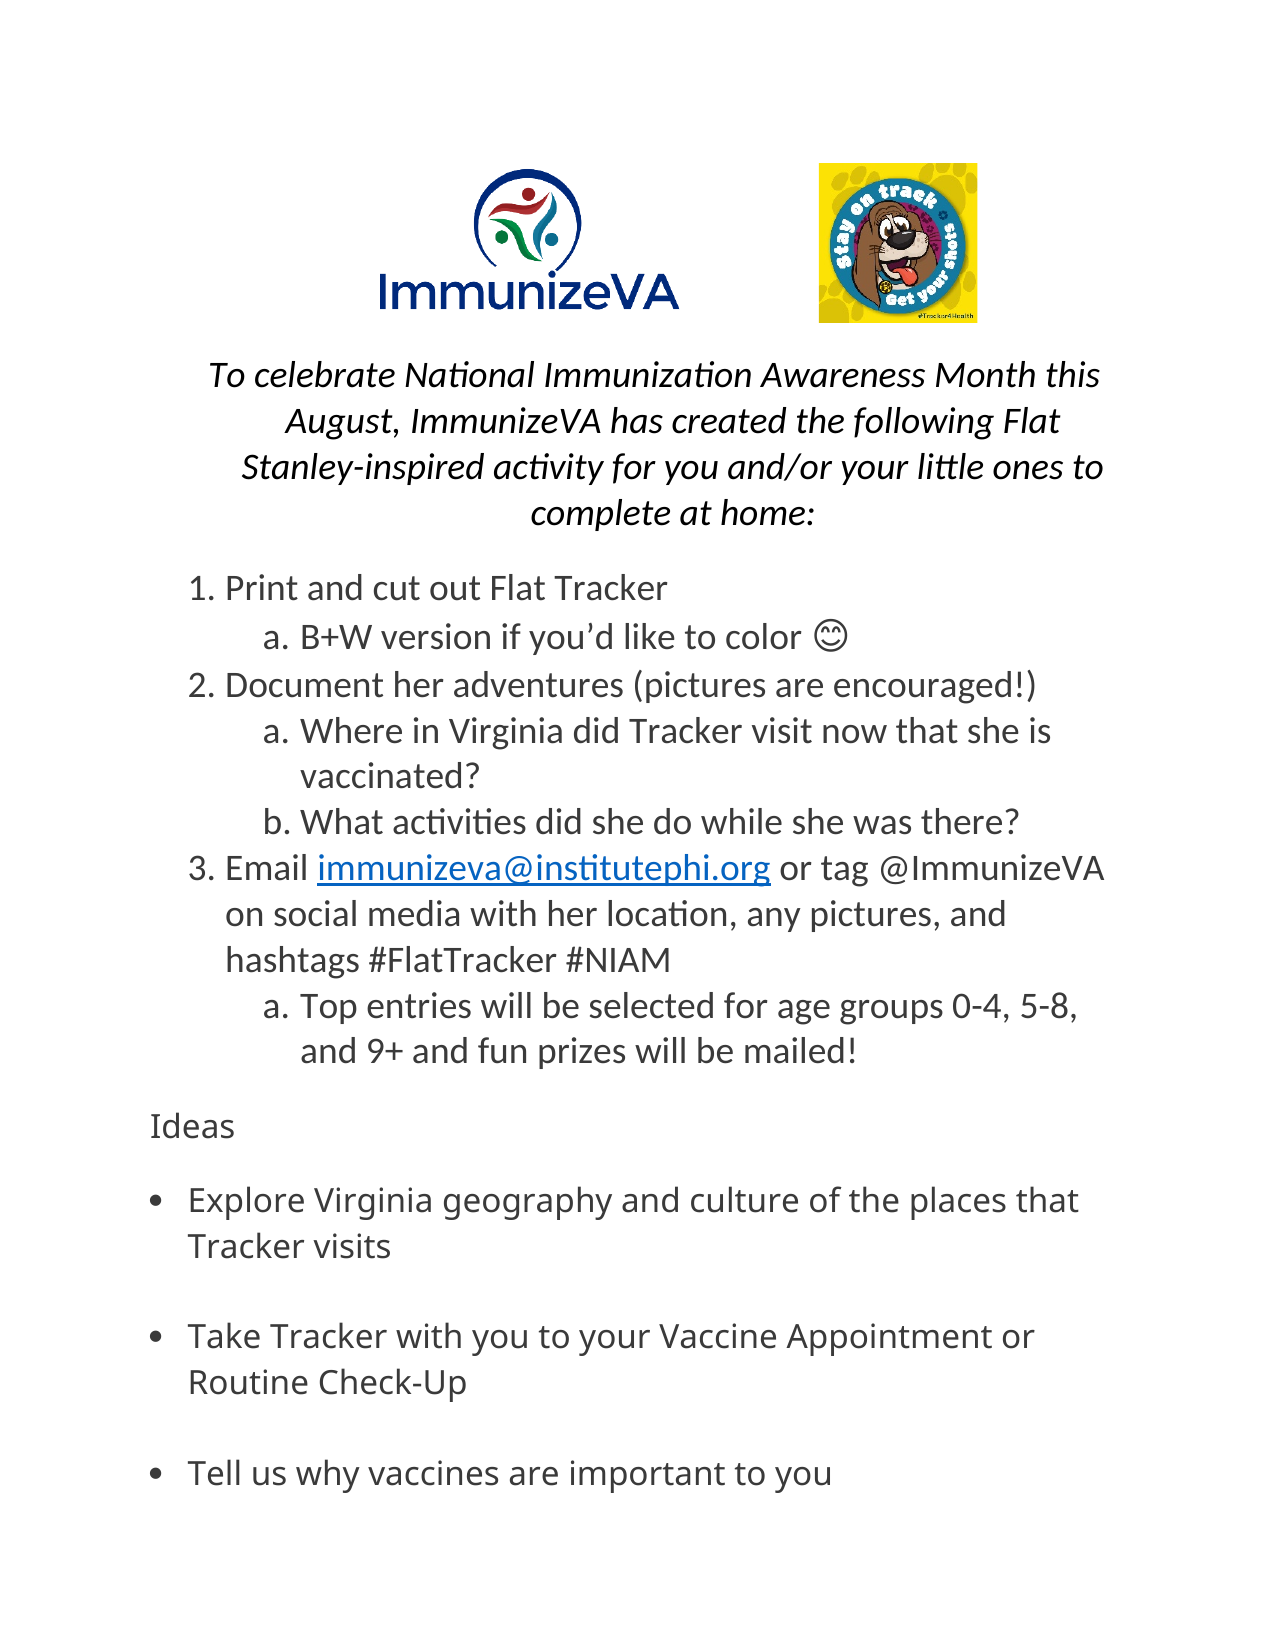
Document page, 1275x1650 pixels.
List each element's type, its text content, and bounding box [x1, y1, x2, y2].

picture [375, 150, 685, 323]
list Top entries will be selected for age groups 0-4, 5-8, and 9+ and fun prizes will be mailed! [262, 982, 1125, 1073]
text Ideas [150, 1102, 1125, 1148]
list What activities did she do while she was there? [262, 798, 1125, 844]
list Print and cut out Flat Tracker [187, 564, 1125, 610]
list Where in Virginia did Tracker visit now that she is vaccinated? [262, 707, 1125, 798]
list Email immunizeva@institutephi.org or tag @ImmunizeVA on social media with her location, any pictures, and hashtags #FlatTracker #NIAM [672, 844, 1125, 982]
list Tell us why vaccines are important to you [150, 1449, 1125, 1495]
list B+W version if you’d like to color [262, 610, 1125, 661]
list Document her adventures (pictures are encouraged!) [187, 661, 1125, 707]
picture [818, 163, 978, 323]
text To celebrate National Immunization Awareness Month this August, ImmunizeVA has created the following Flat Stanley-inspired activity for you and/or your little ones to complete at home: [187, 351, 1125, 535]
list Explore Virginia geography and culture of the places that Tracker visits [150, 1177, 1125, 1268]
list Take Tracker with you to your Vaccine Appointment or Routine Check-Up [150, 1313, 1125, 1404]
